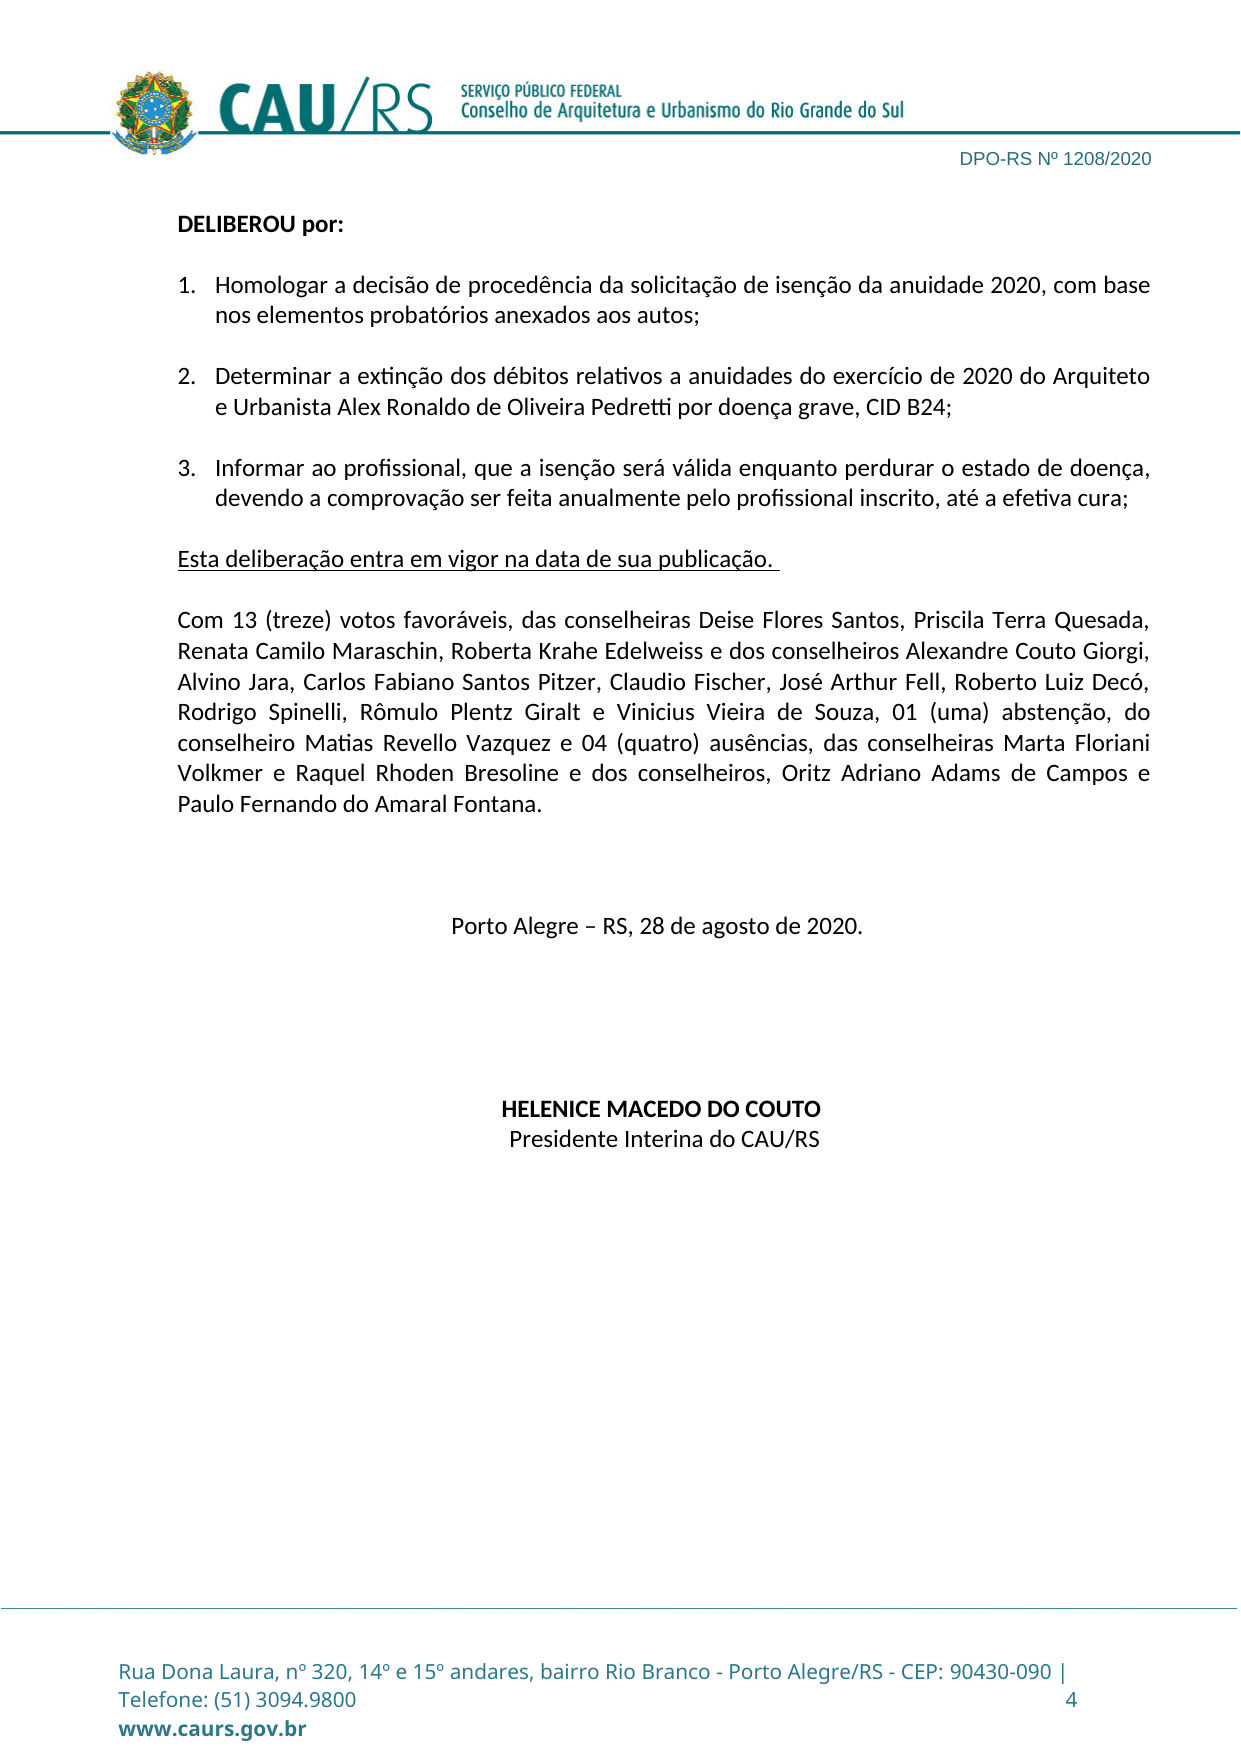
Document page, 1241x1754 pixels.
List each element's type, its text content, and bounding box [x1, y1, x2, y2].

list Homologar a decisão de procedência da solicitação de isenção da anuidade 2020, com base nos elementos probatórios anexados aos autos; [177, 269, 1152, 330]
text Com 13 (treze) votos favoráveis, das conselheiras Deise Flores Santos, Priscila Terra Quesada, Renata Camilo Maraschin, Roberta Krahe Edelweiss e dos conselheiros Alexandre Couto Giorgi, Alvino Jara, Carlos Fabiano Santos Pitzer, Claudio Fischer, José Arthur Fell, Roberto Luiz Decó, Rodrigo Spinelli, Rômulo Plentz Giralt e Vinicius Vieira de Souza, 01 (uma) abstenção, do conselheiro Matias Revello Vazquez e 04 (quatro) ausências, das conselheiras Marta Floriani Volkmer e Raquel Rhoden Bresoline e dos conselheiros, Oritz Adriano Adams de Campos e Paulo Fernando do Amaral Fontana. [177, 604, 1152, 818]
text HELENICE MACEDO DO COUTO [177, 1093, 1152, 1123]
list Esta deliberação entra em vigor na data de sua publicação. [177, 543, 1152, 574]
picture [0, 5, 1241, 166]
list Informar ao profissional, que a isenção será válida enquanto perdurar o estado de doença, devendo a comprovação ser feita anualmente pelo profissional inscrito, até a efetiva cura; [177, 452, 1152, 513]
text DELIBEROU por: [177, 208, 1152, 238]
list Porto Alegre – RS, 28 de agosto de 2020. [177, 910, 1138, 940]
list Determinar a extinção dos débitos relativos a anuidades do exercício de 2020 do Arquiteto e Urbanista Alex Ronaldo de Oliveira Pedretti por doença grave, CID B24; [177, 360, 1152, 421]
